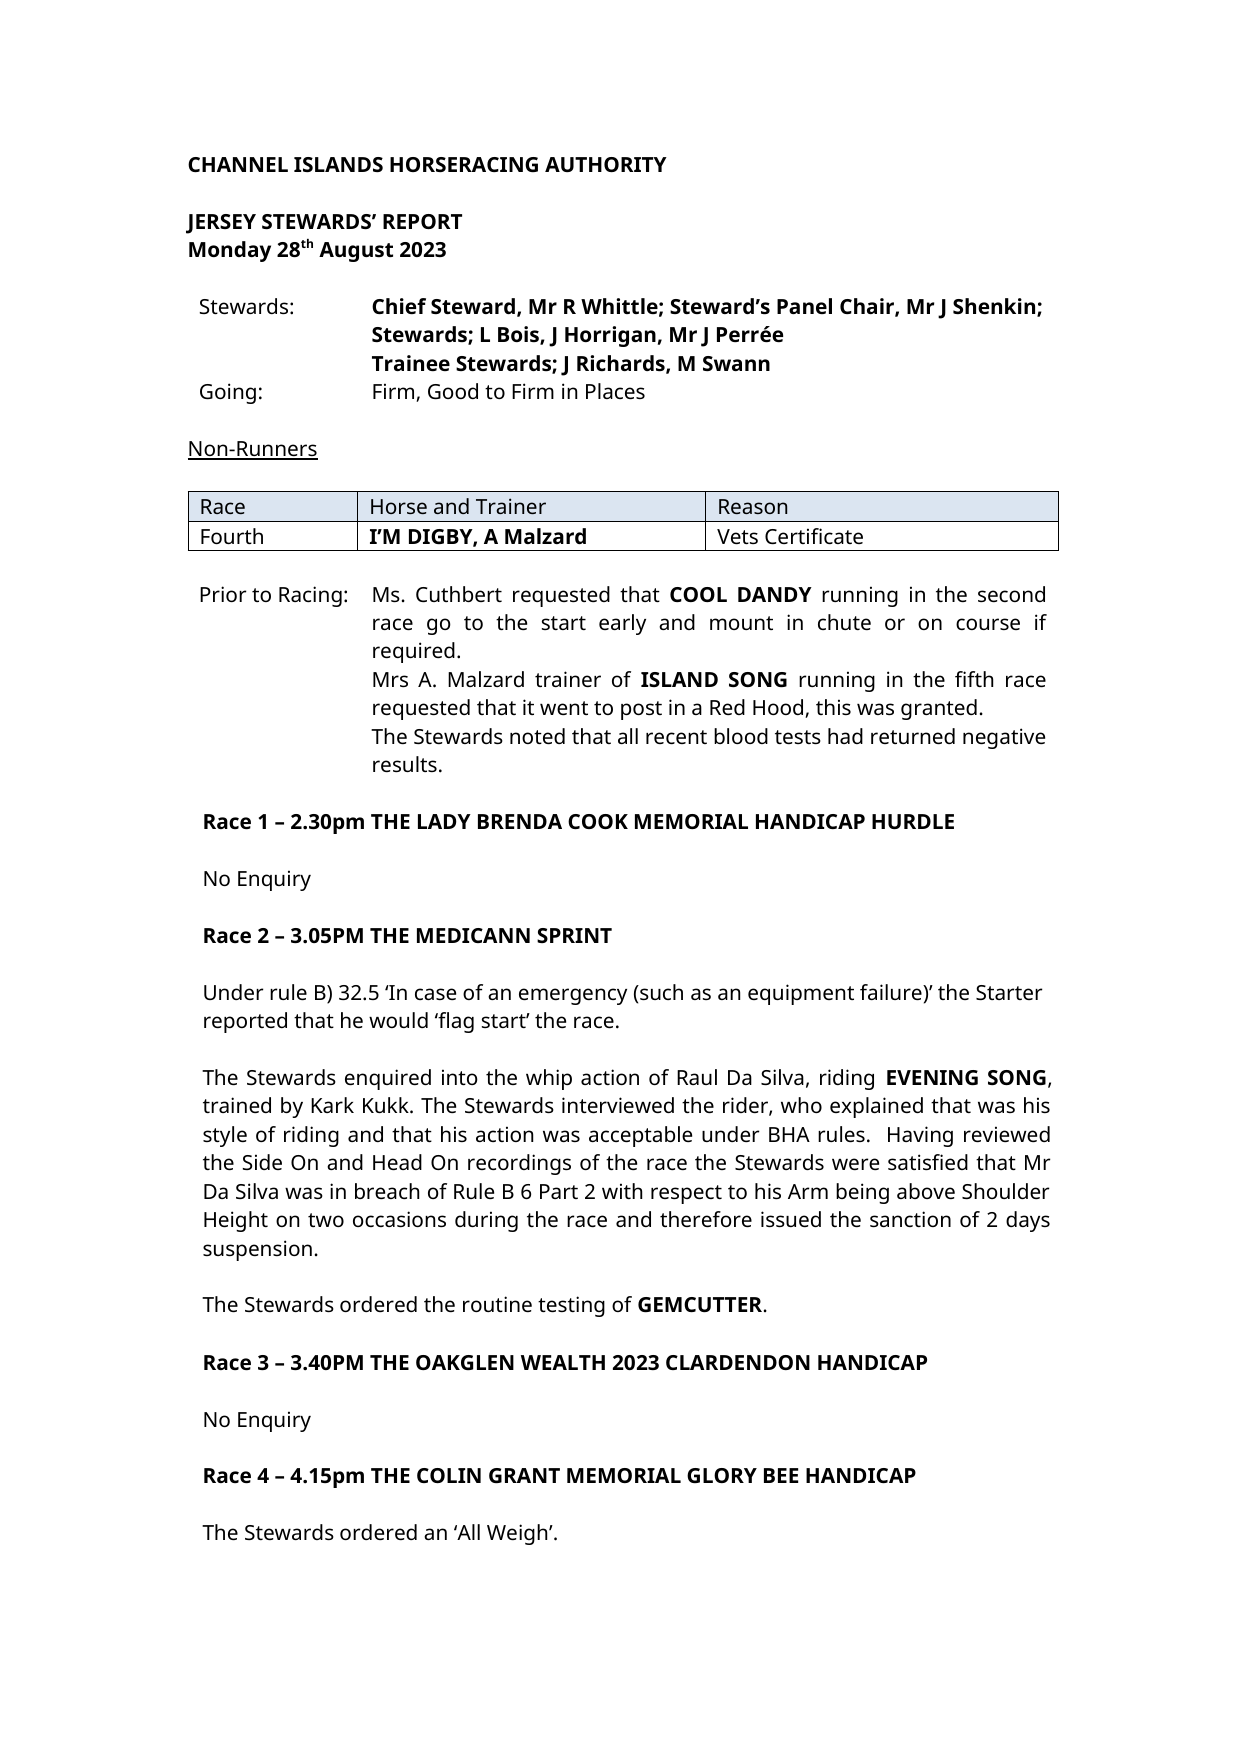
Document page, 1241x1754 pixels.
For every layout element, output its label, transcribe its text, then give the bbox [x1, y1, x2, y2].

text reported that he would ‘flag start’ the race. [187, 1006, 1053, 1035]
table_header Race [189, 492, 357, 521]
text Monday 28th August 2023 [187, 235, 1053, 264]
text Under rule B) 32.5 ‘In case of an emergency (such as an equipment failure)’ the Starter [187, 978, 1053, 1006]
text The Stewards ordered an ‘All Weigh’. [202, 1518, 1053, 1547]
text The Stewards enquired into the whip action of Raul Da Silva, riding EVENING SONG, trained by Kark Kukk. The Stewards interviewed the rider, who explained that was his style of riding and that his action was acceptable under BHA rules. Having reviewed the Side On and Head On recordings of the race the Stewards were satisfied that Mr Da Silva was in breach of Rule B 6 Part 2 with respect to his Arm being above Shoulder Height on two occasions during the race and therefore issued the sanction of 2 days suspension. [202, 1063, 1053, 1262]
text Race 4 – 4.15pm THE COLIN GRANT MEMORIAL GLORY BEE HANDICAP [202, 1462, 1053, 1490]
text Race 1 – 2.30pm THE LADY BRENDA COOK MEMORIAL HANDICAP HURDLE [187, 807, 1053, 836]
text JERSEY STEWARDS’ REPORT [187, 207, 1053, 235]
table_cell Firm, Good to Firm in Places [360, 378, 1058, 406]
text Race 3 – 3.40PM THE OAKGLEN WEALTH 2023 CLARDENDON HANDICAP [202, 1348, 1053, 1376]
table_header Horse and Trainer [358, 492, 705, 521]
text Race 2 – 3.05PM THE MEDICANN SPRINT [187, 921, 1053, 949]
table_header Reason [706, 492, 1058, 521]
text Non-Runners [187, 434, 1053, 463]
text The Stewards ordered the routine testing of GEMCUTTER. [202, 1291, 1053, 1319]
table_header Ms. Cuthbert requested that COOL DANDY running in the second race go to the start early and mount in chute or on course if required. Mrs A. Malzard trainer of ISLAND SONG running in the fifth race requested that it went to post in a Red Hood, this was granted. The Stewards noted that all recent blood tests had returned negative results. [360, 580, 1058, 779]
table_header Chief Steward, Mr R Whittle; Steward’s Panel Chair, Mr J Shenkin; Stewards; L Bois, J Horrigan, Mr J Perrée Trainee Stewards; J Richards, M Swann [360, 292, 1058, 377]
text No Enquiry [187, 864, 1053, 892]
table_cell I’M DIGBY, A Malzard [358, 522, 705, 550]
text No Enquiry [202, 1405, 1053, 1433]
table_header Stewards: [188, 292, 360, 377]
table_cell Going: [188, 378, 360, 406]
table_cell Vets Certificate [706, 522, 1058, 550]
table_header Prior to Racing: [188, 580, 360, 779]
table_cell Fourth [189, 522, 357, 550]
text CHANNEL ISLANDS HORSERACING AUTHORITY [187, 150, 1053, 178]
